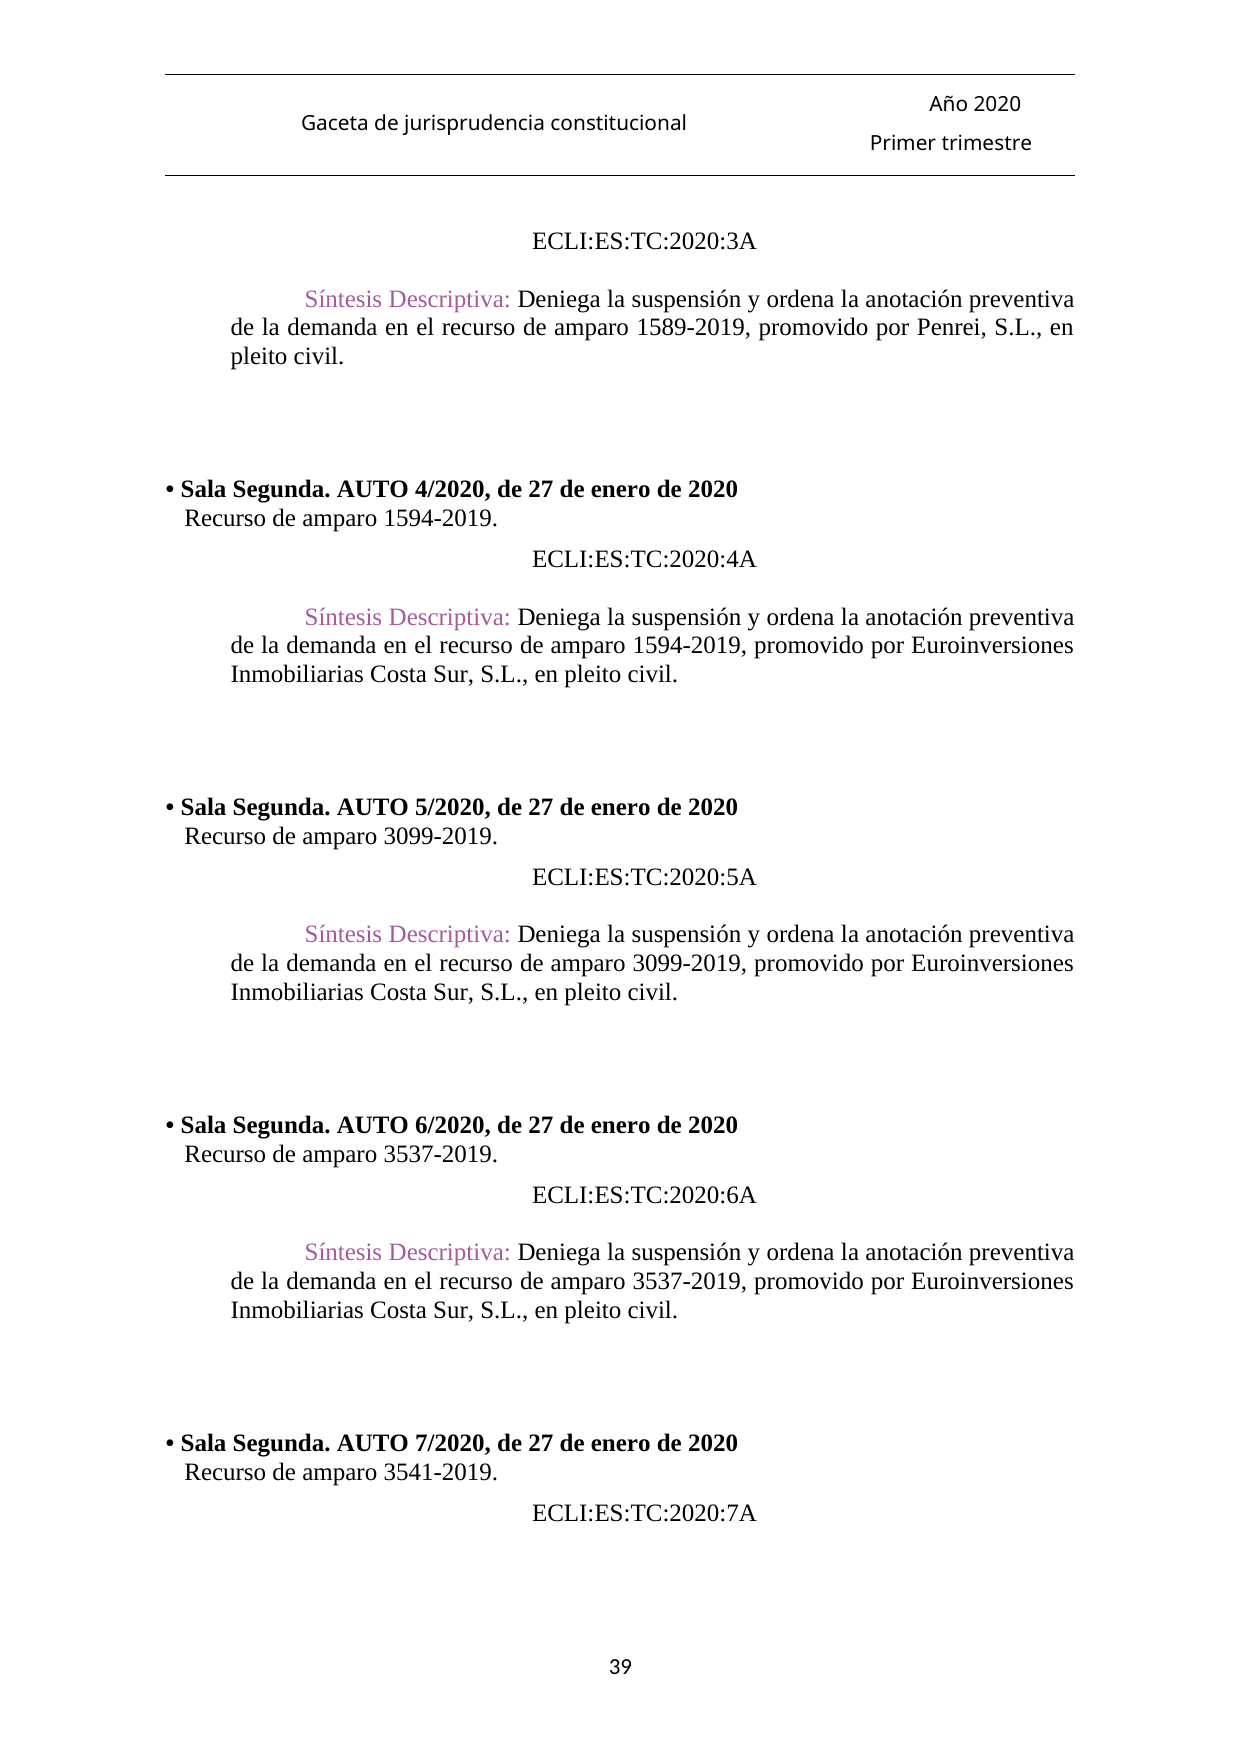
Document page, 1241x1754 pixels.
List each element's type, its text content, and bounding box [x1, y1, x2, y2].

text ECLI:ES:TC:2020:6A [165, 1180, 1075, 1209]
text ECLI:ES:TC:2020:3A [165, 226, 1075, 255]
text Síntesis Descriptiva: Deniega la suspensión y ordena la anotación preventiva de la demanda en el recurso de amparo 1594-2019, promovido por Euroinversiones Inmobiliarias Costa Sur, S.L., en pleito civil. [230, 602, 1075, 688]
text Recurso de amparo 1594-2019. [165, 503, 1075, 532]
text Recurso de amparo 3537-2019. [165, 1139, 1075, 1167]
text ECLI:ES:TC:2020:4A [165, 544, 1075, 573]
text ECLI:ES:TC:2020:7A [165, 1498, 1075, 1527]
text Recurso de amparo 3099-2019. [165, 821, 1075, 849]
text • Sala Segunda. AUTO 6/2020, de 27 de enero de 2020 [165, 1110, 1075, 1139]
text • Sala Segunda. AUTO 5/2020, de 27 de enero de 2020 [165, 792, 1075, 821]
text • Sala Segunda. AUTO 4/2020, de 27 de enero de 2020 [165, 474, 1075, 503]
text Síntesis Descriptiva: Deniega la suspensión y ordena la anotación preventiva de la demanda en el recurso de amparo 3537-2019, promovido por Euroinversiones Inmobiliarias Costa Sur, S.L., en pleito civil. [230, 1237, 1075, 1324]
text ECLI:ES:TC:2020:5A [165, 862, 1075, 891]
text • Sala Segunda. AUTO 7/2020, de 27 de enero de 2020 [165, 1428, 1075, 1457]
text Síntesis Descriptiva: Deniega la suspensión y ordena la anotación preventiva de la demanda en el recurso de amparo 3099-2019, promovido por Euroinversiones Inmobiliarias Costa Sur, S.L., en pleito civil. [230, 919, 1075, 1006]
text Síntesis Descriptiva: Deniega la suspensión y ordena la anotación preventiva de la demanda en el recurso de amparo 1589-2019, promovido por Penrei, S.L., en pleito civil. [230, 284, 1075, 370]
text Recurso de amparo 3541-2019. [165, 1457, 1075, 1485]
